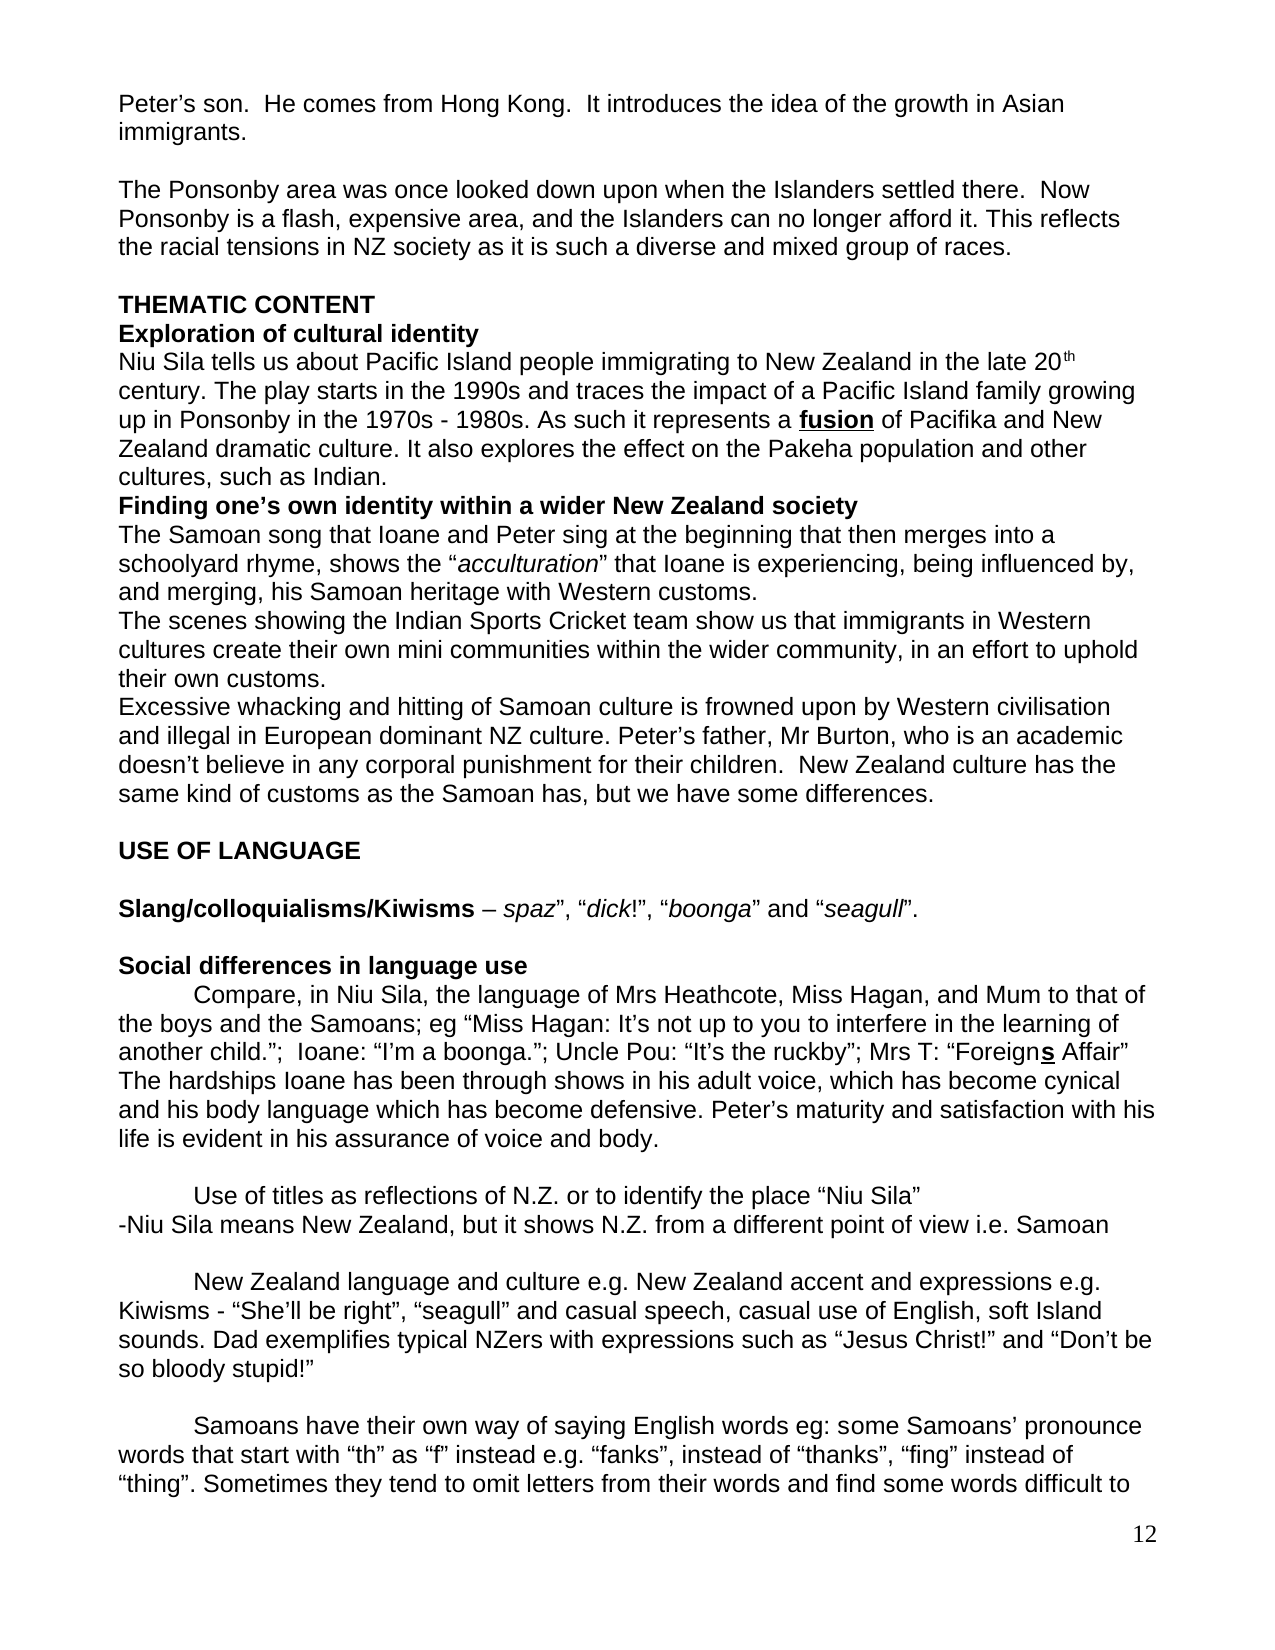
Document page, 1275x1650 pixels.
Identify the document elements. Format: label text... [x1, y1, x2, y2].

text The hardships Ioane has been through shows in his adult voice, which has become cynical and his body language which has become defensive. Peter’s maturity and satisfaction with his life is evident in his assurance of voice and body. [118, 1066, 1157, 1152]
text The Samoan song that Ioane and Peter sing at the beginning that then merges into a schoolyard rhyme, shows the “acculturation” that Ioane is experiencing, being influenced by, and merging, his Samoan heritage with Western customs. [118, 520, 1157, 606]
text Excessive whacking and hitting of Samoan culture is frowned upon by Western civilisation and illegal in European dominant NZ culture. Peter’s father, Mr Burton, who is an academic doesn’t believe in any corporal punishment for their children. New Zealand culture has the same kind of customs as the Samoan has, but we have some differences. [118, 692, 1157, 807]
text The scenes showing the Indian Sports Cricket team show us that immigrants in Western cultures create their own mini communities within the wider community, in an effort to uphold their own customs. [118, 606, 1157, 692]
text Social differences in language use [118, 951, 1157, 980]
text -Niu Sila means New Zealand, but it shows N.Z. from a different point of view i.e. Samoan [118, 1210, 1157, 1239]
text Exploration of cultural identity [118, 319, 1157, 347]
text USE OF LANGUAGE [118, 836, 1157, 865]
text Finding one’s own identity within a wider New Zealand society [118, 491, 1157, 520]
text Compare, in Niu Sila, the language of Mrs Heathcote, Miss Hagan, and Mum to that of the boys and the Samoans; eg “Miss Hagan: It’s not up to you to interfere in the learning of another child.”; Ioane: “I’m a boonga.”; Uncle Pou: “It’s the ruckby”; Mrs T: “Foreigns Affair” [118, 980, 1157, 1066]
text Use of titles as reflections of N.Z. or to identify the place “Niu Sila” [118, 1181, 1157, 1210]
text New Zealand language and culture e.g. New Zealand accent and expressions e.g. Kiwisms - “She’ll be right”, “seagull” and casual speech, casual use of English, soft Island sounds. Dad exemplifies typical NZers with expressions such as “Jesus Christ!” and “Don’t be so bloody stupid!” [118, 1267, 1157, 1382]
text THEMATIC CONTENT [118, 290, 1157, 319]
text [118, 89, 1157, 146]
text Niu Sila tells us about Pacific Island people immigrating to New Zealand in the late 20th century. The play starts in the 1990s and traces the impact of a Pacific Island family growing up in Ponsonby in the 1970s - 1980s. As such it represents a fusion of Pacifika and New Zealand dramatic culture. It also explores the effect on the Pakeha population and other cultures, such as Indian. [118, 347, 1157, 491]
text Slang/colloquialisms/Kiwisms – spaz”, “dick!”, “boonga” and “seagull”. [118, 894, 1157, 922]
text The Ponsonby area was once looked down upon when the Islanders settled there. Now Ponsonby is a flash, expensive area, and the Islanders can no longer afford it. This reflects the racial tensions in NZ society as it is such a diverse and mixed group of races. [118, 175, 1157, 261]
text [118, 1411, 1157, 1497]
